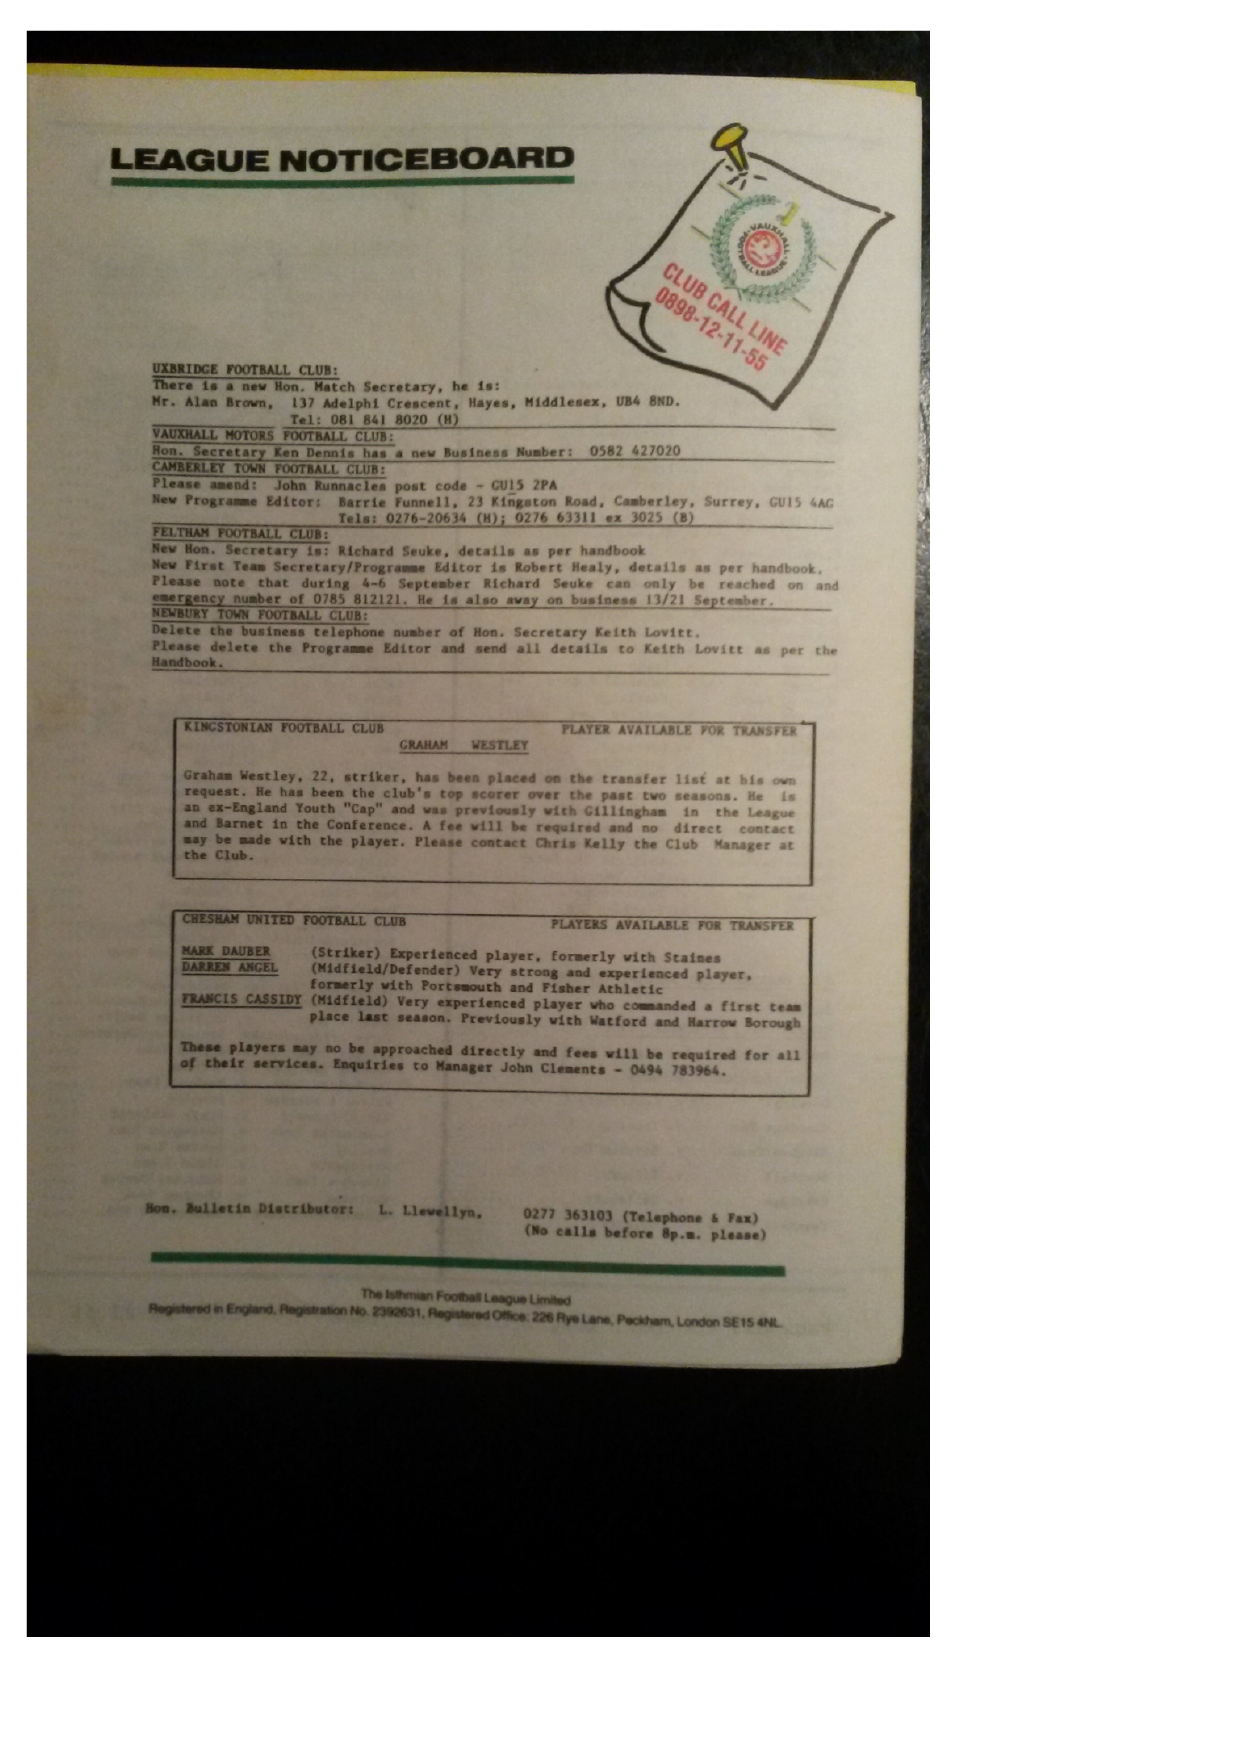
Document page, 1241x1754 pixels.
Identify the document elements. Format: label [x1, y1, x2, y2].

picture [28, 32, 930, 1637]
